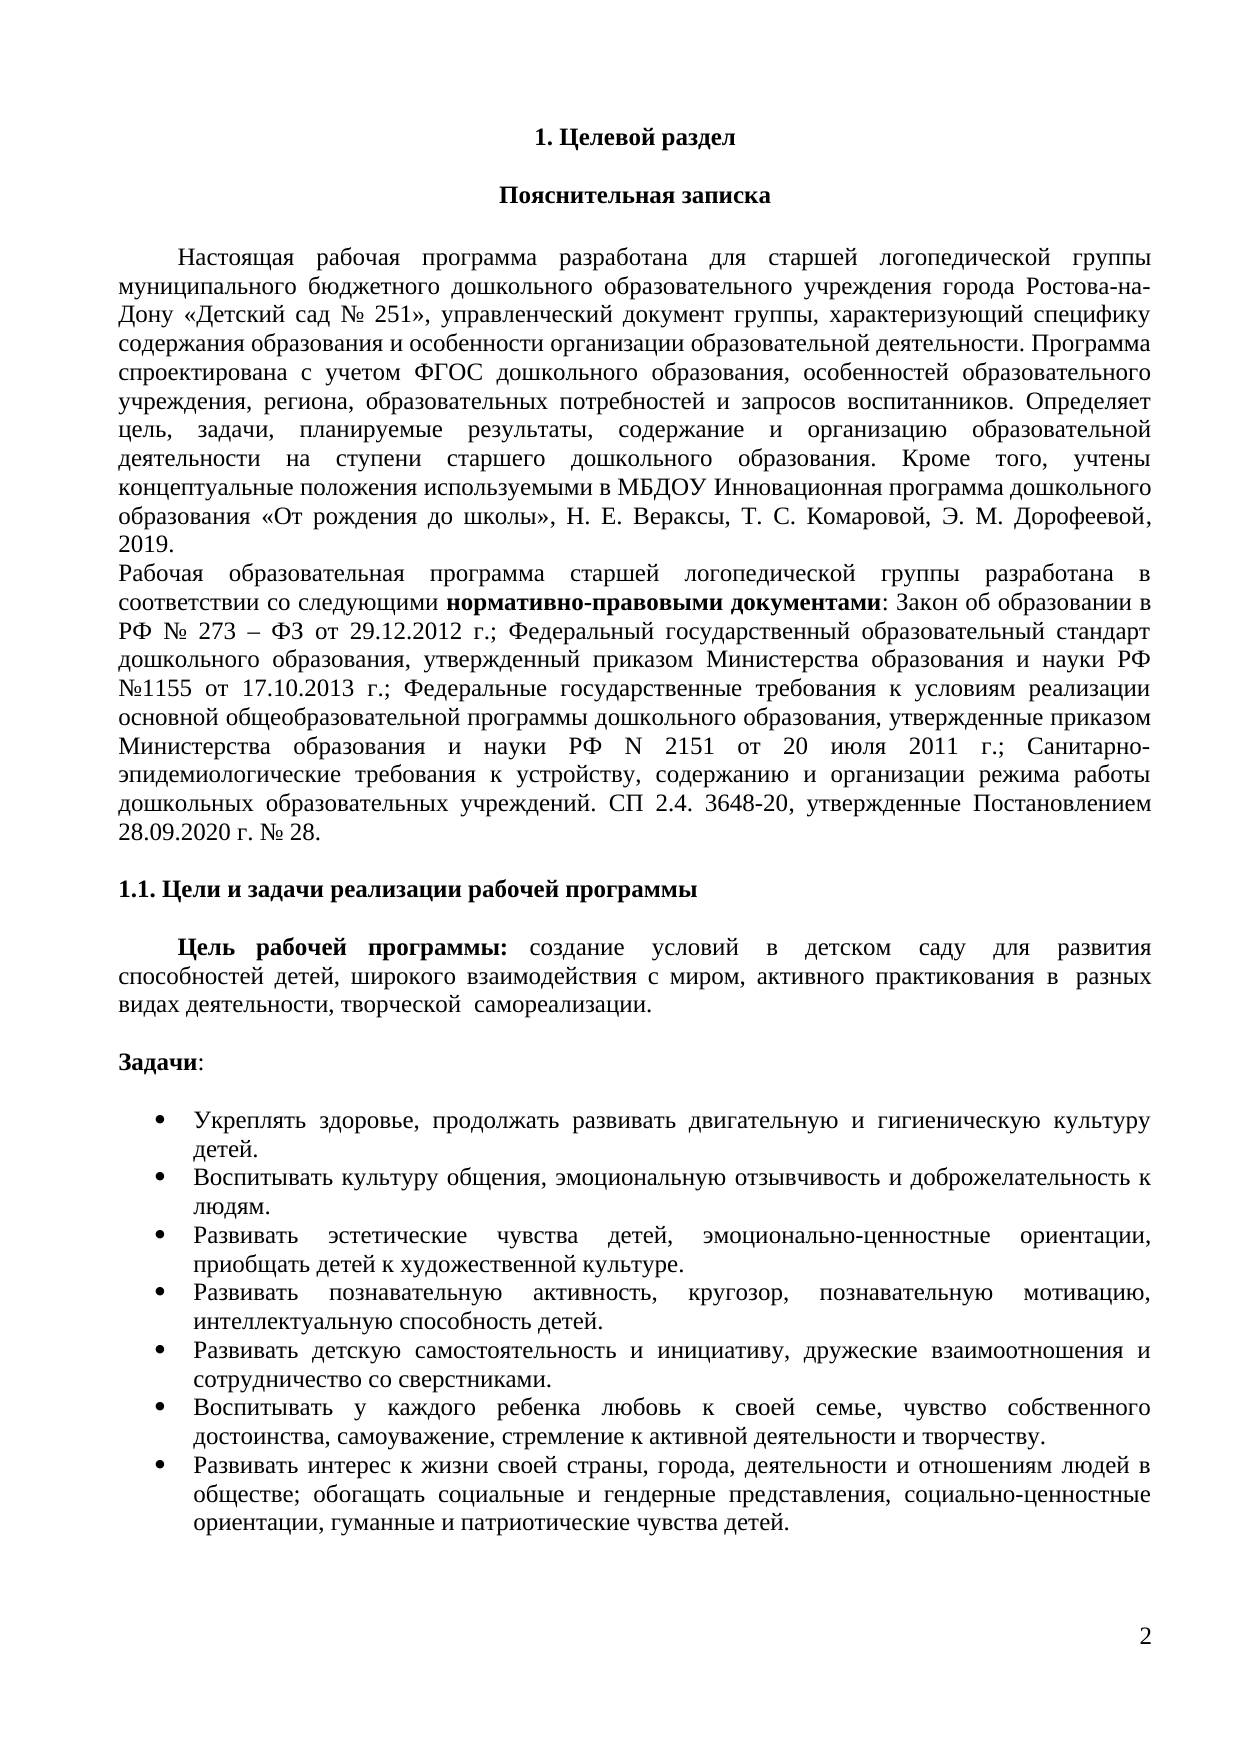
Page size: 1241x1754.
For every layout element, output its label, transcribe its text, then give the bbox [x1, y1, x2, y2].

list Воспитывать культуру общения, эмоциональную отзывчивость и доброжелательность к людям. [156, 1162, 1152, 1220]
text Цель рабочей программы: создание условий в детском саду для развития способностей детей, широкого взаимодействия с миром, активного практикования в разных видах деятельности, творческой самореализации. [118, 932, 1152, 1018]
text Настоящая рабочая программа разработана для старшей логопедической группы муниципального бюджетного дошкольного образовательного учреждения города Ростова-на-Дону «Детский сад № 251», управленческий документ группы, характеризующий специфику содержания образования и особенности организации образовательной деятельности. Программа спроектирована с учетом ФГОС дошкольного образования, особенностей образовательного учреждения, региона, образовательных потребностей и запросов воспитанников. Определяет цель, задачи, планируемые результаты, содержание и организацию образовательной деятельности на ступени старшего дошкольного образования. Кроме того, учтены концептуальные положения используемыми в МБДОУ Инновационная программа дошкольного образования «От рождения до школы», Н. Е. Вераксы, Т. С. Комаровой, Э. М. Дорофеевой, 2019. [118, 242, 1152, 558]
list Укреплять здоровье, продолжать развивать двигательную и гигиеническую культуру детей. [156, 1105, 1152, 1162]
text 1.1. Цели и задачи реализации рабочей программы [118, 874, 1152, 903]
text Пояснительная записка [118, 180, 1152, 208]
list Развивать познавательную активность, кругозор, познавательную мотивацию, интеллектуальную способность детей. [156, 1277, 1152, 1335]
text Рабочая образовательная программа старшей логопедической группы разработана в соответствии со следующими нормативно-правовыми документами: Закон об образовании в РФ № 273 – ФЗ от 29.12.2012 г.; Федеральный государственный образовательный стандарт дошкольного образования, утвержденный приказом Министерства образования и науки РФ №1155 от 17.10.2013 г.; Федеральные государственные требования к условиям реализации основной общеобразовательной программы дошкольного образования, утвержденные приказом Министерства образования и науки РФ N 2151 от 20 июля 2011 г.; Санитарно-эпидемиологические требования к устройству, содержанию и организации режима работы дошкольных образовательных учреждений. СП 2.4. 3648-20, утвержденные Постановлением 28.09.2020 г. № 28. [118, 558, 1152, 846]
list Развивать эстетические чувства детей, эмоционально-ценностные ориентации, приобщать детей к художественной культуре. [156, 1220, 1152, 1277]
list Воспитывать у каждого ребенка любовь к своей семье, чувство собственного достоинства, самоуважение, стремление к активной деятельности и творчеству. [156, 1392, 1152, 1450]
text 1. Целевой раздел [118, 122, 1152, 151]
list Развивать детскую самостоятельность и инициативу, дружеские взаимоотношения и сотрудничество со сверстниками. [156, 1335, 1152, 1392]
list Развивать интерес к жизни своей страны, города, деятельности и отношениям людей в обществе; обогащать социальные и гендерные представления, социально-ценностные ориентации, гуманные и патриотические чувства детей. [156, 1450, 1152, 1536]
text Задачи: [118, 1047, 1152, 1076]
